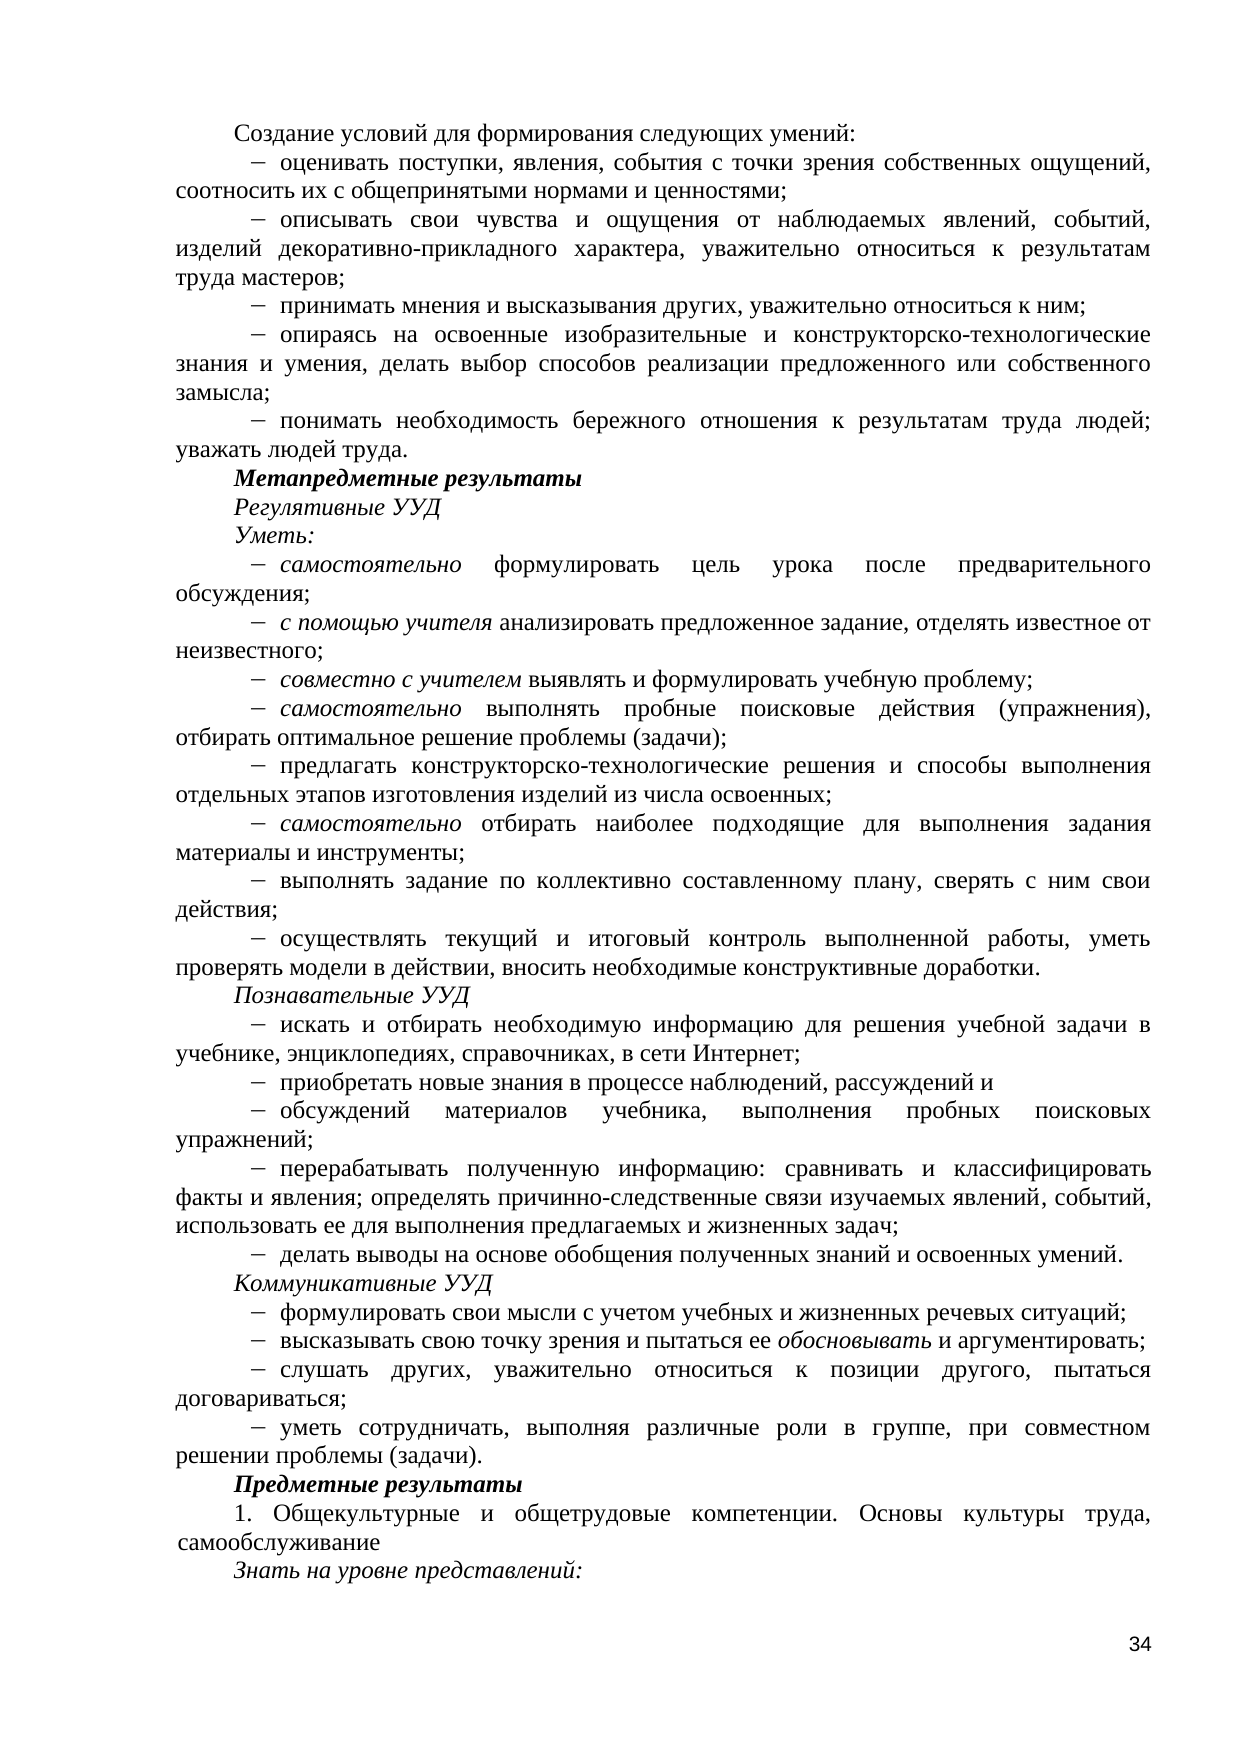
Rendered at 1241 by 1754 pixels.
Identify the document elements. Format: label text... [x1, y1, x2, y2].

list описывать свои чувства и ощущения от наблюдаемых явлений, событий, изделий декоративно-прикладного характера, уважительно относиться к результатам труда мастеров; [175, 204, 1152, 291]
list самостоятельно выполнять пробные поисковые действия (упражнения), отбирать оптимальное решение проблемы (задачи); [175, 693, 1152, 751]
text Регулятивные УУД [177, 492, 1152, 521]
list формулировать свои мысли с учетом учебных и жизненных речевых ситуаций; [175, 1297, 1152, 1326]
text Уметь: [177, 521, 1152, 549]
list самостоятельно отбирать наиболее подходящие для выполнения задания материалы и инструменты; [175, 808, 1152, 866]
text Знать на уровне представлений: [177, 1556, 1152, 1584]
list делать выводы на основе обобщения полученных знаний и освоенных умений. [175, 1239, 1152, 1268]
text 1. Общекультурные и общетрудовые компетенции. Основы культуры труда, самообслуживание [177, 1498, 1152, 1556]
text Познавательные УУД [177, 981, 1152, 1009]
list с помощью учителя анализировать предложенное задание, отделять известное от неизвестного; [175, 607, 1152, 664]
list самостоятельно формулировать цель урока после предварительного обсуждения; [175, 549, 1152, 607]
list осуществлять текущий и итоговый контроль выполненной работы, уметь проверять модели в действии, вносить необходимые конструктивные доработки. [175, 923, 1152, 981]
list оценивать поступки, явления, события с точки зрения собственных ощущений, соотносить их с общепринятыми нормами и ценностями; [175, 147, 1152, 204]
list искать и отбирать необходимую информацию для решения учебной задачи в учебнике, энциклопедиях, справочниках, в сети Интернет; [175, 1009, 1152, 1067]
list перерабатывать полученную информацию: сравнивать и классифицировать факты и явления; определять причинно-следственные связи изучаемых явлений, событий, использовать ее для выполнения предлагаемых и жизненных задач; [175, 1153, 1152, 1239]
text Метапредметные результаты [177, 463, 1152, 492]
text Коммуникативные УУД [177, 1268, 1152, 1297]
list принимать мнения и высказывания других, уважительно относиться к ним; [175, 291, 1152, 319]
list выполнять задание по коллективно составленному плану, сверять с ним свои действия; [175, 866, 1152, 923]
list понимать необходимость бережного отношения к результатам труда людей; уважать людей труда. [175, 406, 1152, 463]
list уметь сотрудничать, выполняя различные роли в группе, при совместном решении проблемы (задачи). [175, 1412, 1152, 1469]
list совместно с учителем выявлять и формулировать учебную проблему; [175, 664, 1152, 693]
text Предметные результаты [177, 1469, 1152, 1498]
list слушать других, уважительно относиться к позиции другого, пытаться договариваться; [175, 1354, 1152, 1412]
list предлагать конструкторско-технологические решения и способы выполнения отдельных этапов изготовления изделий из числа освоенных; [175, 751, 1152, 808]
list опираясь на освоенные изобразительные и конструкторско-технологические знания и умения, делать выбор способов реализации предложенного или собственного замысла; [175, 319, 1152, 406]
list приобретать новые знания в процессе наблюдений, рассуждений и [175, 1067, 1152, 1096]
list высказывать свою точку зрения и пытаться ее обосновывать и аргументировать; [175, 1326, 1152, 1354]
list обсуждений материалов учебника, выполнения пробных поисковых упражнений; [175, 1096, 1152, 1153]
text Создание условий для формирования следующих умений: [177, 118, 1152, 147]
